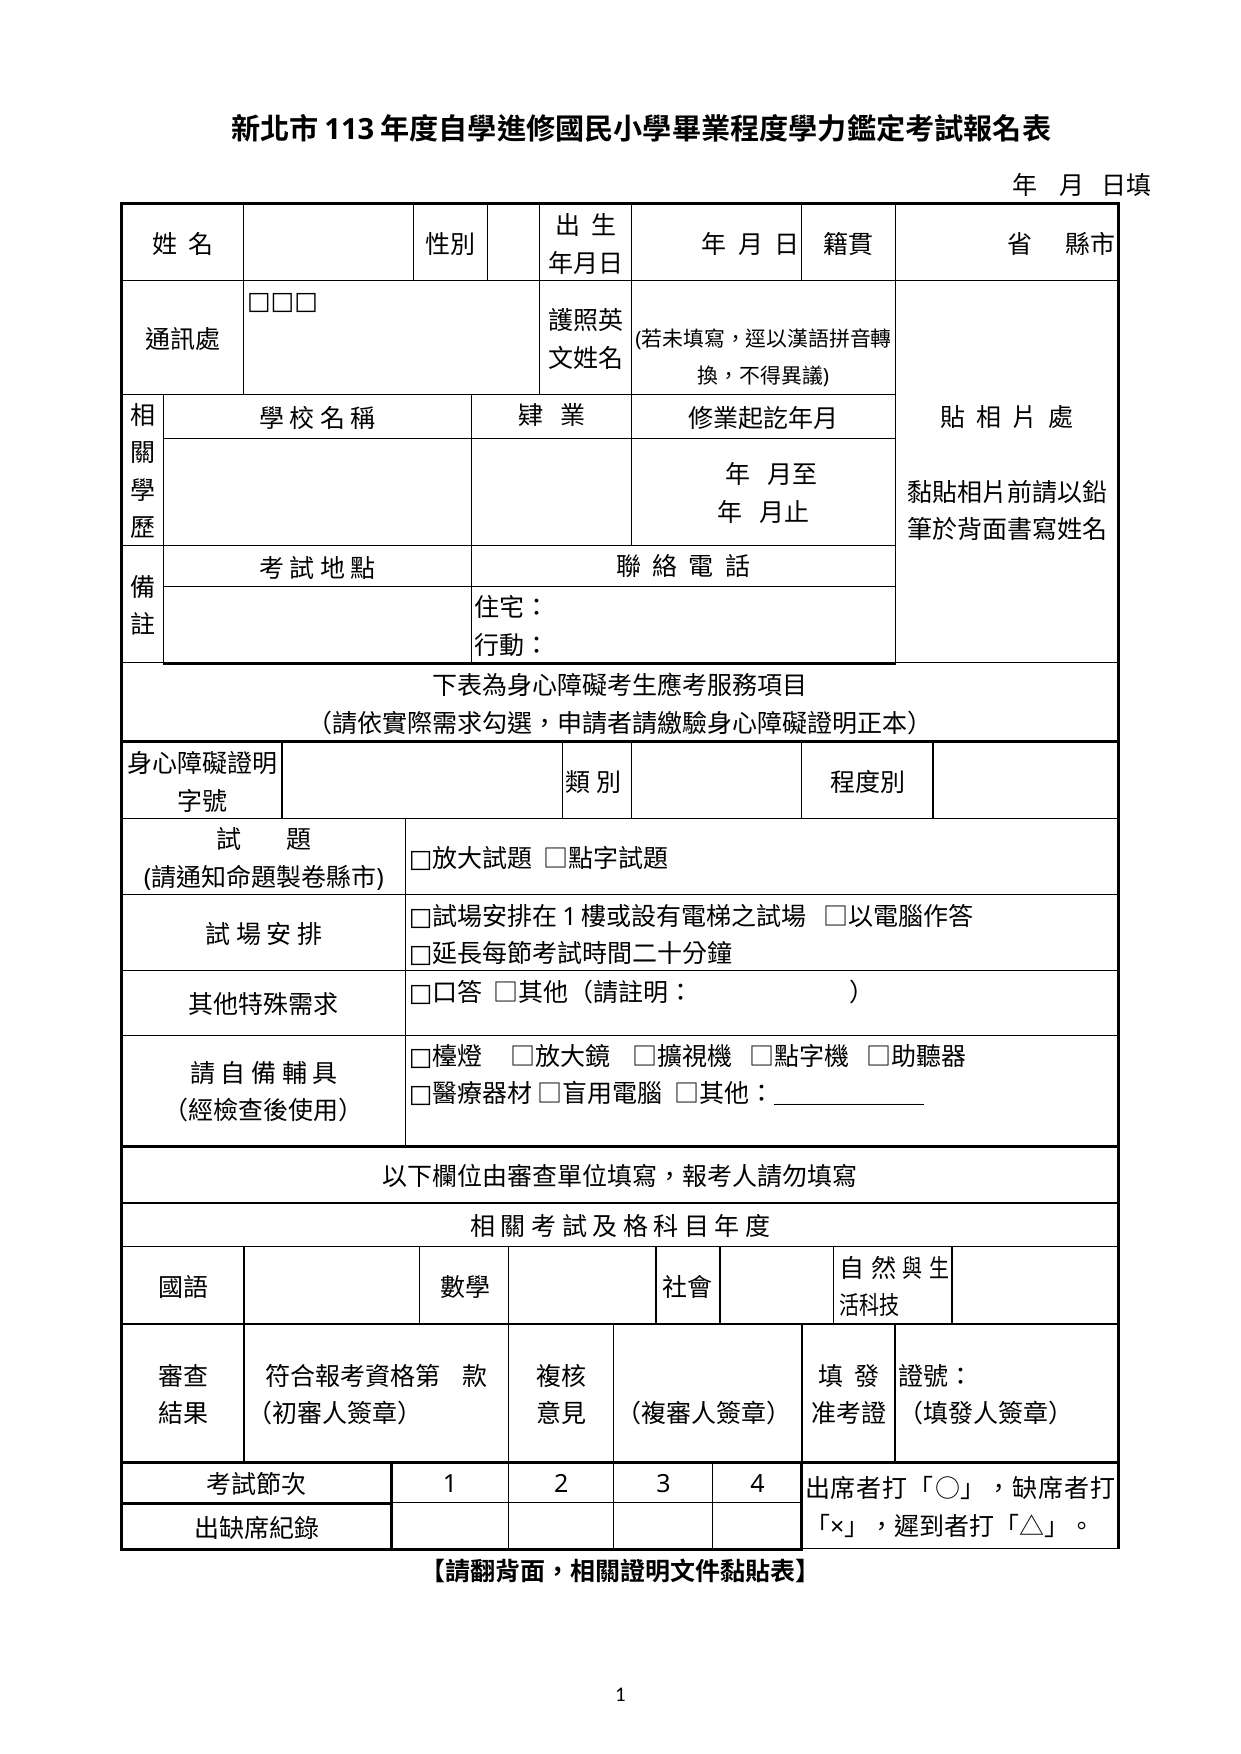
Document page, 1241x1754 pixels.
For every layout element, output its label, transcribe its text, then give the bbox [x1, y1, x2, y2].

table_cell 相 關 考 試 及 格 科 目 年 度 [123, 1204, 1117, 1246]
table_cell □口答 □其他（請註明： ） [406, 971, 1117, 1035]
table_header 籍貫 [802, 205, 895, 280]
table_cell 肄 業 [472, 395, 631, 438]
table_cell 出缺席紀錄 [123, 1505, 390, 1547]
table_header 出 生 年月日 [540, 205, 631, 280]
table_cell 出席者打「○」，缺席者打「×」，遲到者打「△」。 [803, 1464, 1117, 1547]
table_cell 自然與生活科技 [834, 1247, 951, 1323]
table_cell 備註 [123, 546, 163, 662]
table_cell 符合報考資格第 款 （初審人簽章） [245, 1325, 508, 1461]
table_cell [713, 1503, 800, 1547]
table_cell 學 校 名 稱 [164, 395, 471, 438]
table_cell 貼 相 片 處 黏貼相片前請以鉛筆於背面書寫姓名 [896, 281, 1117, 662]
table_cell 請 自 備 輔 具 （經檢查後使用） [123, 1036, 405, 1145]
table_cell 年 月至 年 月止 [632, 439, 895, 545]
table_cell 證號： （填發人簽章） [896, 1325, 1117, 1461]
text 年 月 日填 [89, 164, 1152, 202]
text 【請翻背面，相關證明文件黏貼表】 [89, 1551, 1152, 1588]
table_cell □□□ [244, 281, 539, 394]
table_cell 考試節次 [123, 1464, 390, 1502]
table_cell [614, 1503, 712, 1547]
table_cell 通訊處 [123, 281, 243, 394]
table_cell 住宅： 行動： [472, 587, 895, 662]
table_cell [283, 743, 562, 818]
table_header 省 縣市 [896, 205, 1117, 280]
table_cell 數學 [420, 1247, 508, 1323]
table_cell 3 [614, 1464, 712, 1502]
table_cell 護照英文姓名 [540, 281, 631, 394]
table_cell 考 試 地 點 [164, 546, 471, 586]
table_cell [953, 1247, 1117, 1323]
table_cell 修業起訖年月 [632, 395, 895, 438]
table_cell [934, 743, 1117, 818]
table_cell 其他特殊需求 [123, 971, 405, 1035]
table_cell 類 別 [563, 743, 631, 818]
table_cell 2 [509, 1464, 613, 1502]
table_cell □放大試題 □點字試題 [406, 819, 1117, 894]
table_header 性別 [414, 205, 487, 280]
table_cell （複審人簽章） [614, 1325, 801, 1461]
table_cell 填 發 准考證 [803, 1325, 894, 1461]
table_header [488, 205, 539, 280]
table_cell 以下欄位由審查單位填寫，報考人請勿填寫 [123, 1148, 1117, 1202]
table_cell [509, 1247, 655, 1323]
table_cell [164, 439, 471, 545]
table_cell [245, 1247, 419, 1323]
table_cell 試 題 (請通知命題製卷縣市) [123, 819, 405, 894]
table_cell [393, 1503, 508, 1547]
table_cell 審查 結果 [123, 1325, 243, 1461]
table_cell 身心障礙證明字號 [123, 743, 281, 818]
table_cell 國語 [123, 1247, 243, 1323]
table_cell 聯 絡 電 話 [472, 546, 895, 586]
table_cell [472, 439, 631, 545]
table_cell [509, 1503, 613, 1547]
text 新北市113年度自學進修國民小學畢業程度學力鑑定考試報名表 [130, 89, 1152, 164]
table_cell 試 場 安 排 [123, 895, 405, 970]
table_cell [632, 743, 801, 818]
table_cell 複核 意見 [509, 1325, 613, 1461]
table_header 年 月 日 [632, 205, 801, 280]
table_cell [721, 1247, 833, 1323]
table_cell □試場安排在1樓或設有電梯之試場 □以電腦作答 □延長每節考試時間二十分鐘 [406, 895, 1117, 970]
table_header 姓 名 [123, 205, 243, 280]
table_cell [164, 587, 471, 662]
table_cell 程度別 [802, 743, 932, 818]
table_cell 1 [393, 1464, 508, 1502]
table_cell (若未填寫，逕以漢語拼音轉換，不得異議) [632, 281, 895, 394]
table_cell 4 [713, 1464, 800, 1502]
table_header [244, 205, 413, 280]
table_cell □檯燈 □放大鏡 □擴視機 □點字機 □助聽器 □醫療器材 □盲用電腦 □其他：＿＿＿＿＿＿ [406, 1036, 1117, 1145]
table_cell 社會 [657, 1247, 719, 1323]
table_cell 下表為身心障礙考生應考服務項目 （請依實際需求勾選，申請者請繳驗身心障礙證明正本） [123, 663, 1117, 740]
table_cell 相關學歷 [123, 395, 163, 545]
